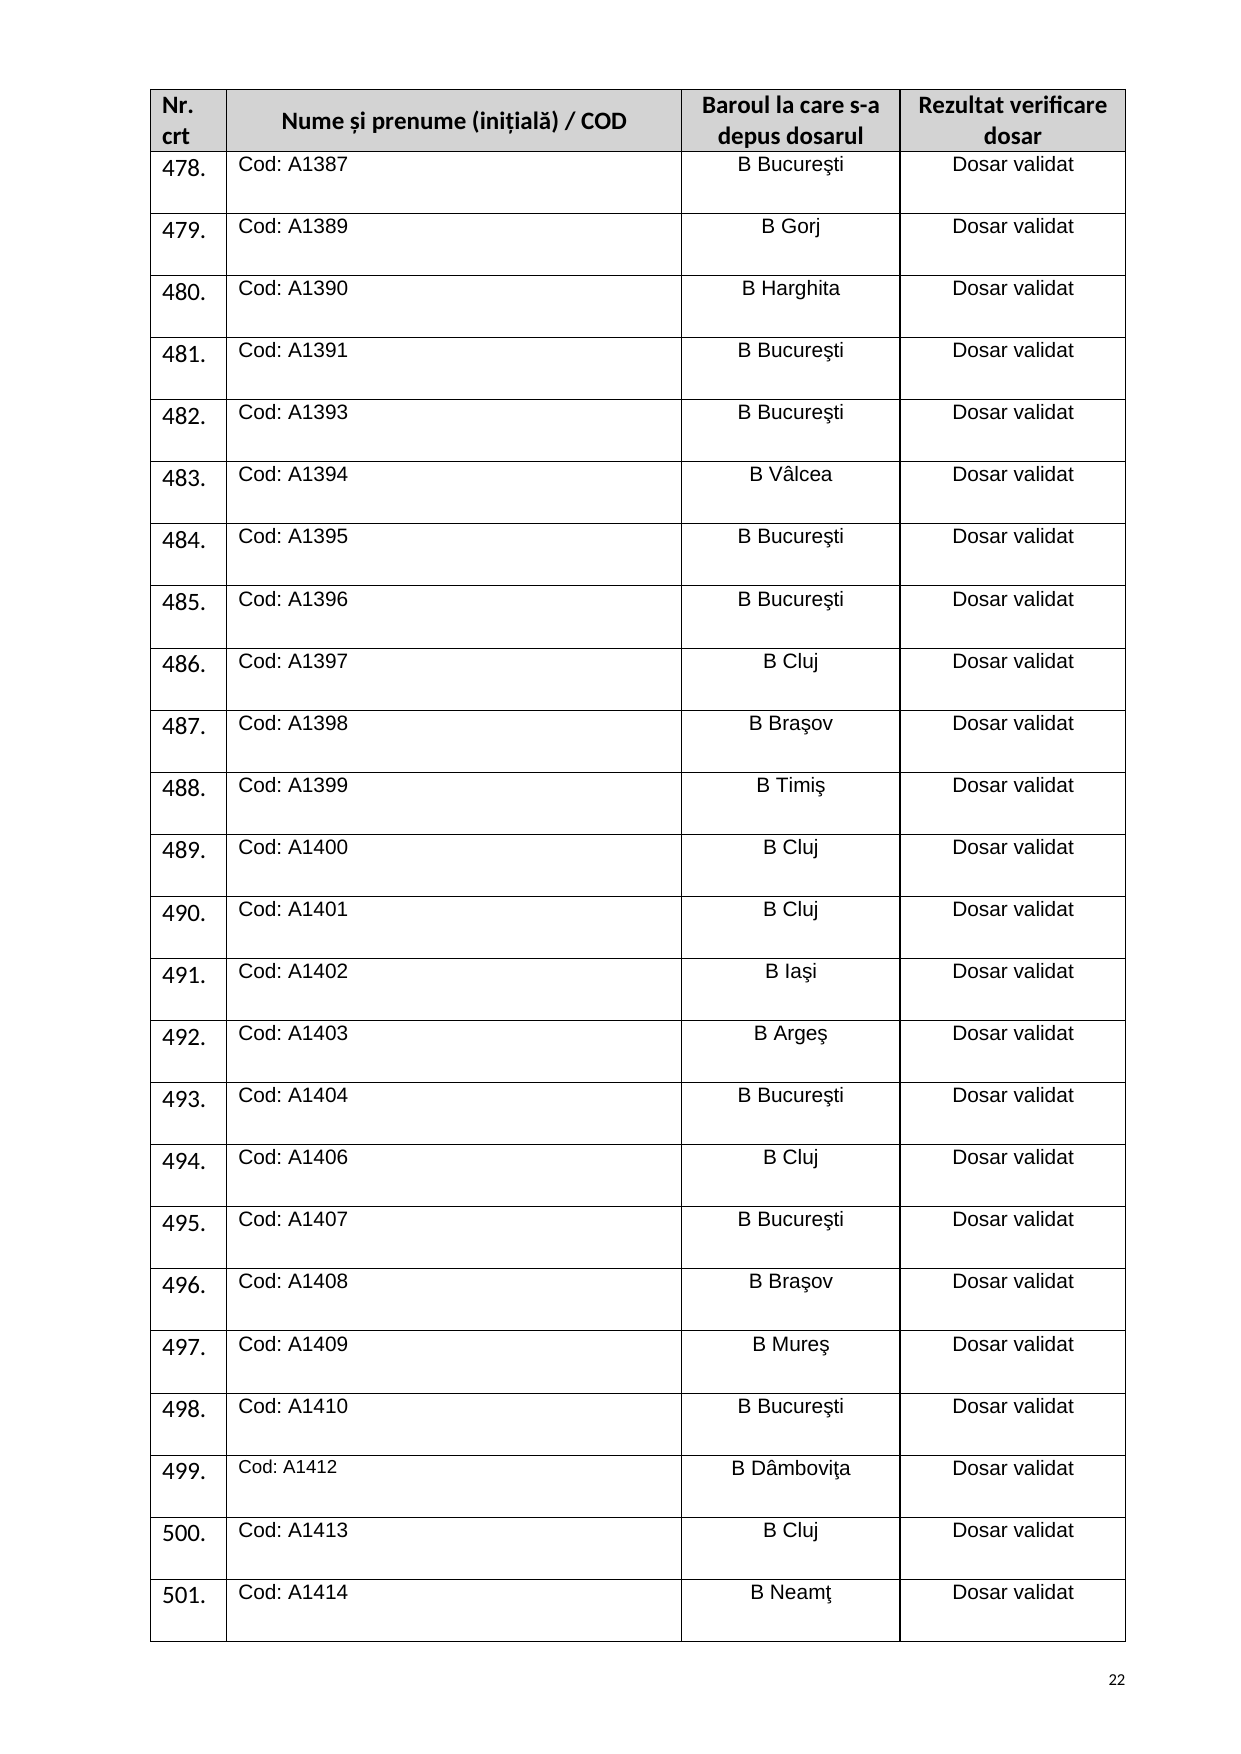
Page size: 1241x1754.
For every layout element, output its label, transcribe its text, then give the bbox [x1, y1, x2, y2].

table_cell Dosar validat [901, 959, 1125, 1020]
table_cell B Neamţ [682, 1580, 899, 1641]
table_cell [151, 1331, 226, 1392]
table_cell Cod: A1395 [227, 524, 681, 585]
table_cell B Timiş [682, 773, 899, 834]
table_cell Dosar validat [901, 1456, 1125, 1517]
table_cell [151, 276, 226, 337]
table_cell B Bucureşti [682, 586, 899, 647]
table_cell [151, 1269, 226, 1330]
table_cell Dosar validat [901, 1269, 1125, 1330]
table_cell Cod: A1390 [227, 276, 681, 337]
table_cell [151, 1145, 226, 1206]
table_cell [151, 1021, 226, 1082]
table_cell Cod: A1394 [227, 462, 681, 523]
table_cell B Braşov [682, 1269, 899, 1330]
table_cell B Braşov [682, 711, 899, 772]
table_cell [151, 835, 226, 896]
table_header Baroul la care s-a depus dosarul [682, 90, 899, 151]
table_cell Dosar validat [901, 1207, 1125, 1268]
table_cell [151, 711, 226, 772]
table_cell B Harghita [682, 276, 899, 337]
table_cell [151, 524, 226, 585]
table_cell Cod: A1400 [227, 835, 681, 896]
table_cell B Bucureşti [682, 1083, 899, 1144]
table_cell Dosar validat [901, 835, 1125, 896]
table_cell Dosar validat [901, 1331, 1125, 1392]
table_cell [151, 400, 226, 461]
table_cell [151, 897, 226, 958]
table_cell B Mureş [682, 1331, 899, 1392]
table_cell B Bucureşti [682, 338, 899, 399]
table_header Nume şi prenume (iniţială) / COD [227, 90, 681, 151]
table_cell [151, 586, 226, 647]
table_cell B Dâmboviţa [682, 1456, 899, 1517]
table_cell Cod: A1393 [227, 400, 681, 461]
table_cell [151, 1580, 226, 1641]
table_cell [151, 1207, 226, 1268]
table_cell B Bucureşti [682, 1394, 899, 1454]
table_cell Cod: A1410 [227, 1394, 681, 1454]
table_cell Dosar validat [901, 338, 1125, 399]
table_cell Cod: A1399 [227, 773, 681, 834]
table_cell Cod: A1414 [227, 1580, 681, 1641]
table_cell B Cluj [682, 897, 899, 958]
table_cell [151, 152, 226, 213]
table_cell Cod: A1387 [227, 152, 681, 213]
table_cell Cod: A1401 [227, 897, 681, 958]
table_cell Dosar validat [901, 1580, 1125, 1641]
table_cell B Vâlcea [682, 462, 899, 523]
table_cell B Bucureşti [682, 524, 899, 585]
table_cell B Argeş [682, 1021, 899, 1082]
table_cell Cod: A1404 [227, 1083, 681, 1144]
table_cell Cod: A1398 [227, 711, 681, 772]
table_cell [151, 1456, 226, 1517]
table_cell B Iaşi [682, 959, 899, 1020]
table_cell [151, 1083, 226, 1144]
table_cell [151, 649, 226, 709]
table_cell Dosar validat [901, 1518, 1125, 1579]
table_cell B Cluj [682, 1518, 899, 1579]
table_header Rezultat verificare dosar [901, 90, 1125, 151]
table_cell [151, 1518, 226, 1579]
table_cell [151, 959, 226, 1020]
table_cell Cod: A1402 [227, 959, 681, 1020]
table_cell Dosar validat [901, 214, 1125, 275]
table_cell [151, 214, 226, 275]
table_cell Dosar validat [901, 276, 1125, 337]
table_cell Dosar validat [901, 152, 1125, 213]
table_cell Cod: A1408 [227, 1269, 681, 1330]
table_cell Cod: A1413 [227, 1518, 681, 1579]
table_cell Cod: A1403 [227, 1021, 681, 1082]
table_cell Dosar validat [901, 1021, 1125, 1082]
table_cell Dosar validat [901, 1394, 1125, 1454]
table_cell Cod: A1397 [227, 649, 681, 709]
table_cell Dosar validat [901, 1083, 1125, 1144]
table_cell Dosar validat [901, 649, 1125, 709]
table_cell Cod: A1407 [227, 1207, 681, 1268]
table_cell B Cluj [682, 835, 899, 896]
table_cell Dosar validat [901, 773, 1125, 834]
table_cell Dosar validat [901, 400, 1125, 461]
table_cell Cod: A1412 [227, 1456, 681, 1517]
table_cell B Bucureşti [682, 400, 899, 461]
table_cell B Gorj [682, 214, 899, 275]
table_cell Dosar validat [901, 586, 1125, 647]
table_cell [151, 1394, 226, 1454]
table_cell [151, 773, 226, 834]
table_cell Cod: A1406 [227, 1145, 681, 1206]
table_cell Cod: A1396 [227, 586, 681, 647]
table_cell Dosar validat [901, 897, 1125, 958]
table_header Nr. crt [151, 90, 226, 151]
table_cell Dosar validat [901, 462, 1125, 523]
table_cell Cod: A1389 [227, 214, 681, 275]
table_cell Cod: A1391 [227, 338, 681, 399]
table_cell Dosar validat [901, 1145, 1125, 1206]
table_cell B Cluj [682, 649, 899, 709]
table_cell B Cluj [682, 1145, 899, 1206]
table_cell Cod: A1409 [227, 1331, 681, 1392]
table_cell [151, 462, 226, 523]
table_cell Dosar validat [901, 711, 1125, 772]
table_cell [151, 338, 226, 399]
table_cell B Bucureşti [682, 152, 899, 213]
table_cell B Bucureşti [682, 1207, 899, 1268]
table_cell Dosar validat [901, 524, 1125, 585]
